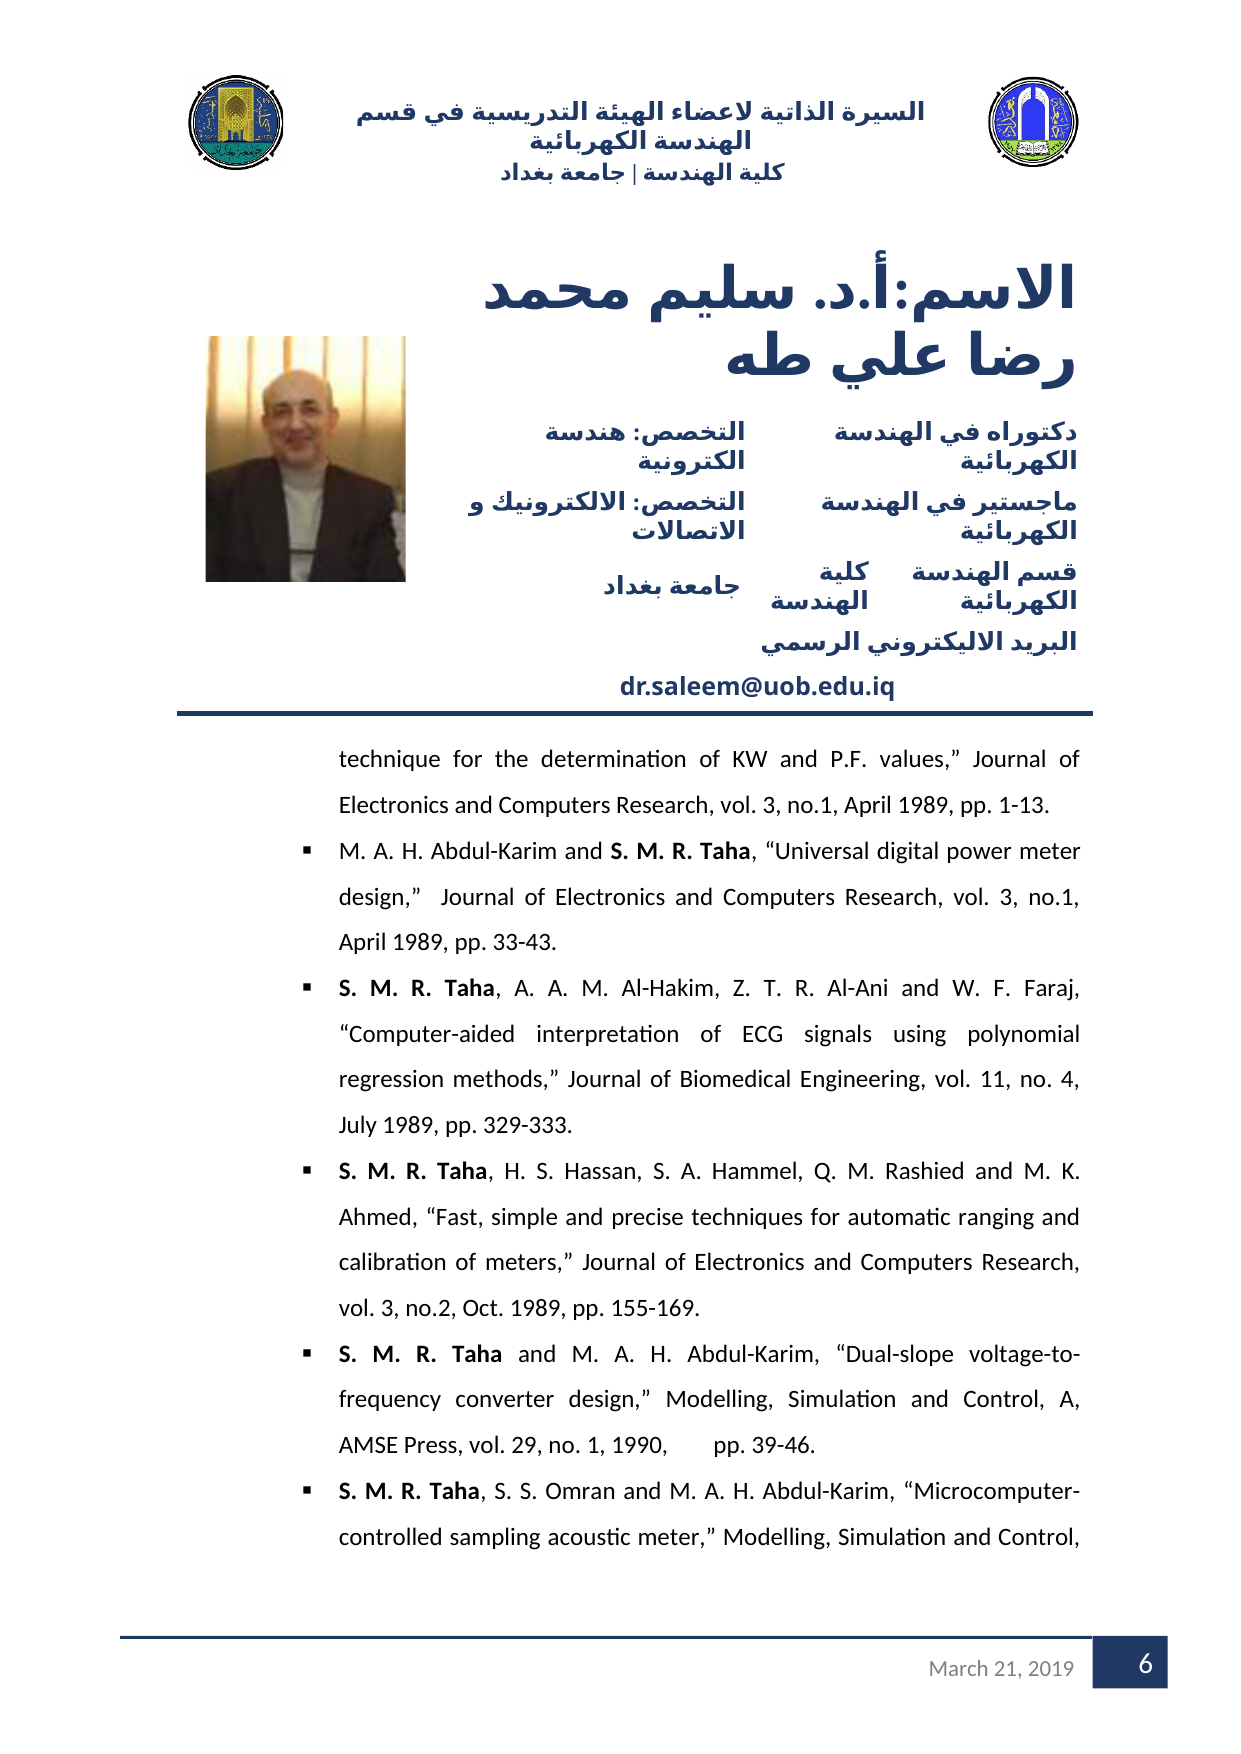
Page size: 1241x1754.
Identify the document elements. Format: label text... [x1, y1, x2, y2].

picture [205, 336, 406, 582]
picture [188, 75, 284, 170]
picture [985, 75, 1082, 170]
